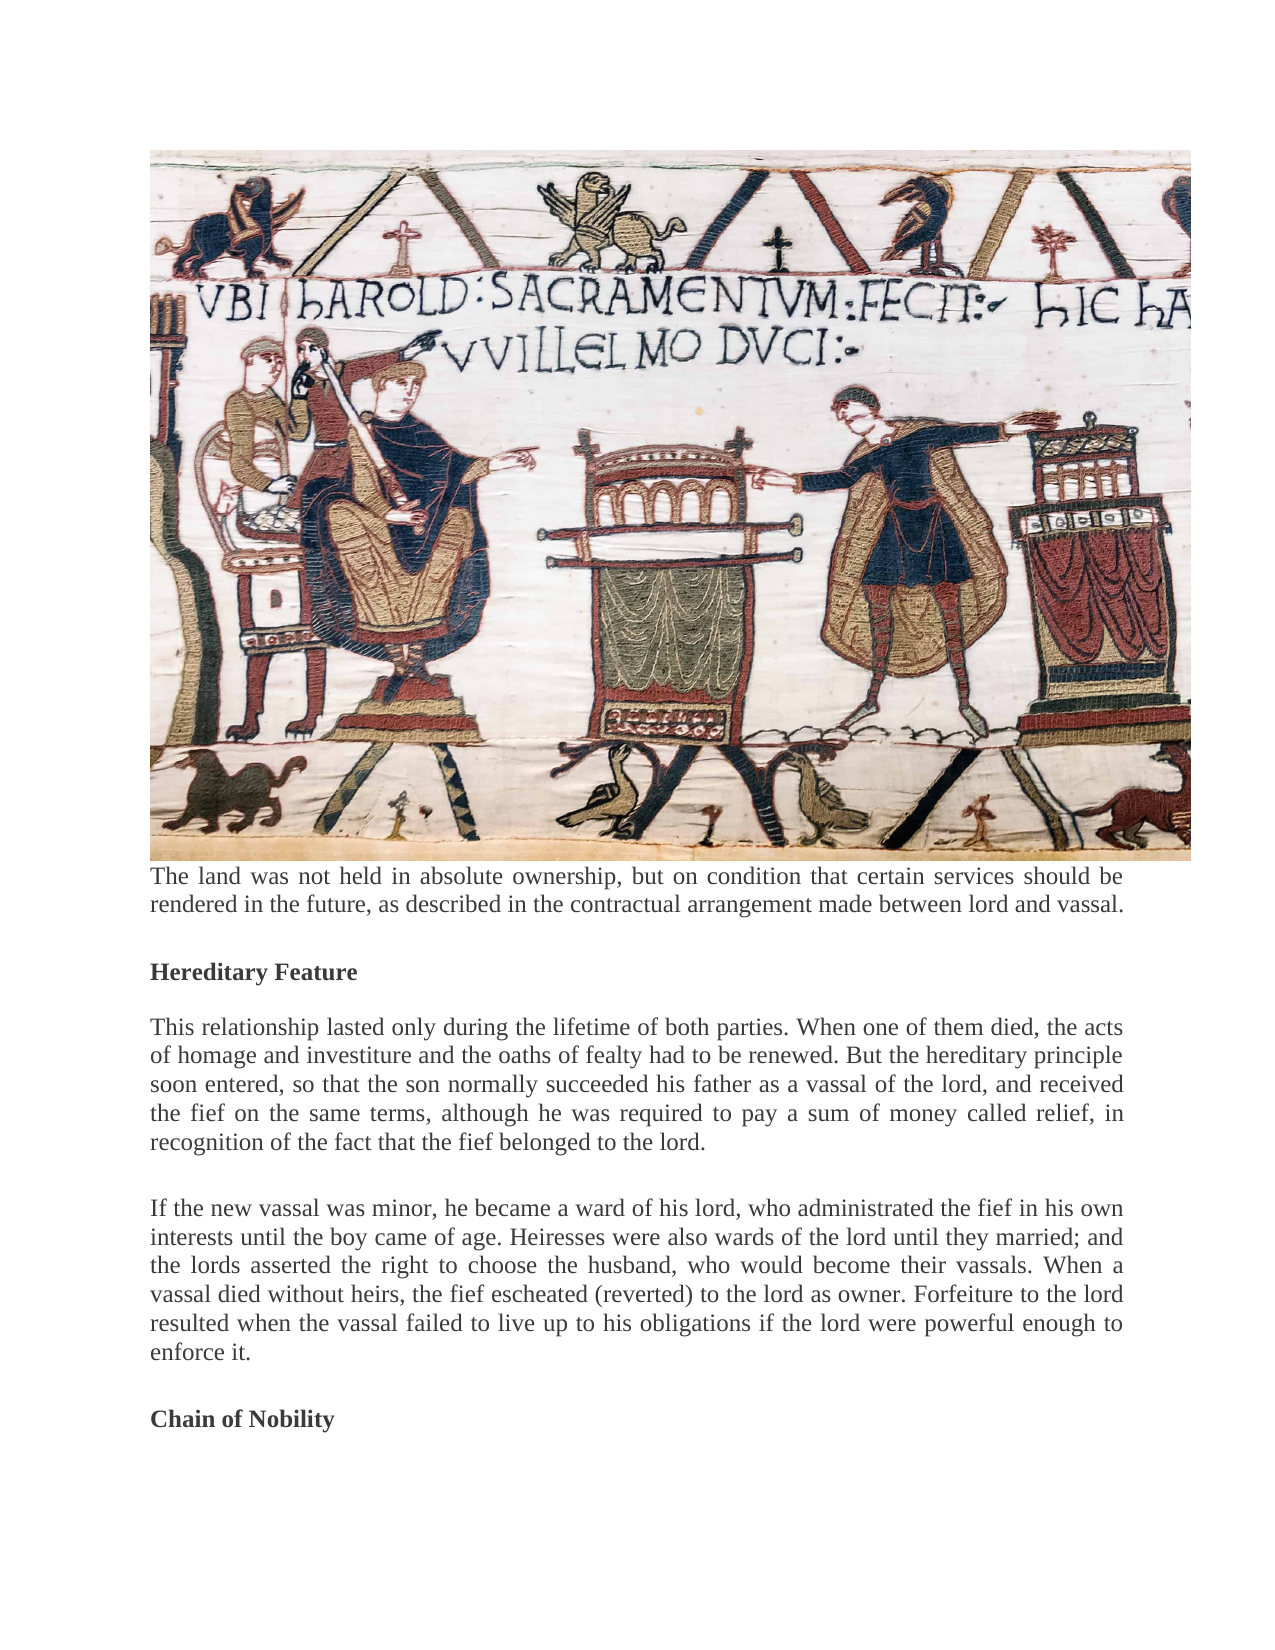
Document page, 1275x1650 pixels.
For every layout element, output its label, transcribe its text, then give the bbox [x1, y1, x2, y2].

text The land was not held in absolute ownership, but on condition that certain services should be rendered in the future, as described in the contractual arrangement made between lord and vassal. [150, 861, 1125, 918]
text Hereditary Feature [150, 956, 1125, 986]
picture [150, 150, 1191, 861]
text This relationship lasted only during the lifetime of both parties. When one of them died, the acts of homage and investiture and the oaths of fealty had to be renewed. But the hereditary principle soon entered, so that the son normally succeeded his father as a vassal of the lord, and received the fief on the same terms, although he was required to pay a sum of money called relief, in recognition of the fact that the fief belonged to the lord. [150, 1012, 1125, 1156]
text If the new vassal was minor, he became a ward of his lord, who administrated the fief in his own interests until the boy came of age. Heiresses were also wards of the lord until they married; and the lords asserted the right to choose the husband, who would become their vassals. When a vassal died without heirs, the fief escheated (reverted) to the lord as owner. Forfeiture to the lord resulted when the vassal failed to live up to his obligations if the lord were powerful enough to enforce it. [150, 1193, 1125, 1366]
text Chain of Nobility [150, 1403, 1125, 1433]
